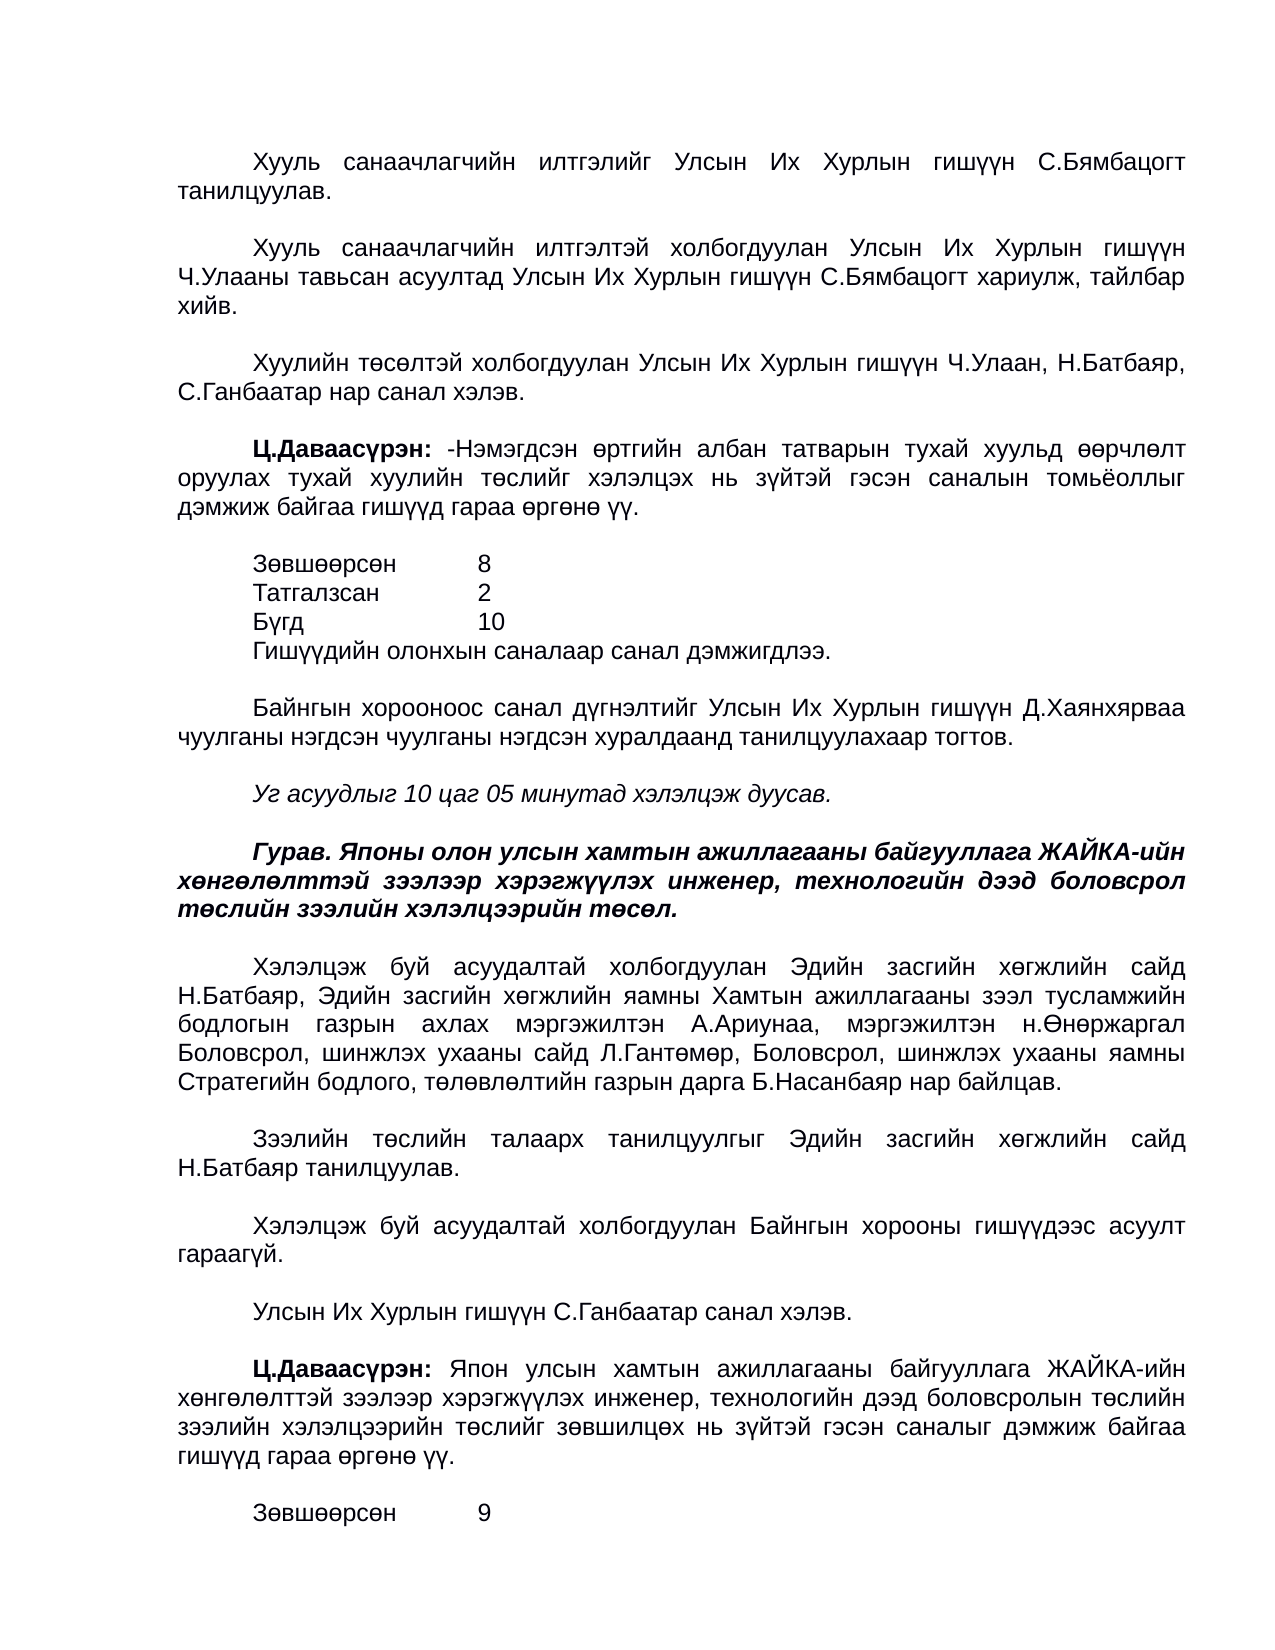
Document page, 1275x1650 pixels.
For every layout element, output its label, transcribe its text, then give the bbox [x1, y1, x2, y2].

text Уг асуудлыг 10 цаг 05 минутад хэлэлцэж дуусав. [177, 779, 1186, 808]
text Байнгын хорооноос санал дүгнэлтийг Улсын Их Хурлын гишүүн Д.Хаянхярваа чуулганы нэгдсэн чуулганы нэгдсэн хуралдаанд танилцуулахаар тогтов. [177, 693, 1186, 751]
text Татгалзсан 2 [177, 578, 1186, 607]
text Зөвшөөрсөн 8 [177, 549, 1186, 578]
text Хууль санаачлагчийн илтгэлтэй холбогдуулан Улсын Их Хурлын гишүүн Ч.Улааны тавьсан асуултад Улсын Их Хурлын гишүүн С.Бямбацогт хариулж, тайлбар хийв. [177, 233, 1186, 319]
text Хуулийн төсөлтэй холбогдуулан Улсын Их Хурлын гишүүн Ч.Улаан, Н.Батбаяр, С.Ганбаатар нар санал хэлэв. [177, 348, 1186, 406]
text Ц.Даваасүрэн: Япон улсын хамтын ажиллагааны байгууллага ЖАЙКА-ийн хөнгөлөлттэй зээлээр хэрэгжүүлэх инженер, технологийн дээд боловсролын төслийн зээлийн хэлэлцээрийн төслийг зөвшилцөх нь зүйтэй гэсэн саналыг дэмжиж байгаа гишүүд гараа өргөнө үү. [177, 1354, 1186, 1469]
text Бүгд 10 [177, 607, 1186, 636]
text Зээлийн төслийн талаарх танилцуулгыг Эдийн засгийн хөгжлийн сайд Н.Батбаяр танилцуулав. [177, 1124, 1186, 1182]
text Гурав. Японы олон улсын хамтын ажиллагааны байгууллага ЖАЙКА-ийн хөнгөлөлттэй зээлээр хэрэгжүүлэх инженер, технологийн дээд боловсрол төслийн зээлийн хэлэлцээрийн төсөл. [177, 837, 1186, 923]
text Ц.Даваасүрэн: -Нэмэгдсэн өртгийн албан татварын тухай хуульд өөрчлөлт оруулах тухай хуулийн төслийг хэлэлцэх нь зүйтэй гэсэн саналын томьёоллыг дэмжиж байгаа гишүүд гараа өргөнө үү. [177, 434, 1186, 521]
text Зөвшөөрсөн 9 [177, 1498, 1186, 1527]
text Хууль санаачлагчийн илтгэлийг Улсын Их Хурлын гишүүн С.Бямбацогт танилцуулав. [177, 147, 1186, 204]
text Гишүүдийн олонхын саналаар санал дэмжигдлээ. [177, 636, 1186, 664]
text Хэлэлцэж буй асуудалтай холбогдуулан Эдийн засгийн хөгжлийн сайд Н.Батбаяр, Эдийн засгийн хөгжлийн яамны Хамтын ажиллагааны зээл тусламжийн бодлогын газрын ахлах мэргэжилтэн А.Ариунаа, мэргэжилтэн н.Өнөржаргал Боловсрол, шинжлэх ухааны сайд Л.Гантөмөр, Боловсрол, шинжлэх ухааны яамны Стратегийн бодлого, төлөвлөлтийн газрын дарга Б.Насанбаяр нар байлцав. [177, 952, 1186, 1096]
text Улсын Их Хурлын гишүүн С.Ганбаатар санал хэлэв. [177, 1297, 1186, 1326]
text Хэлэлцэж буй асуудалтай холбогдуулан Байнгын хорооны гишүүдээс асуулт гараагүй. [177, 1211, 1186, 1268]
